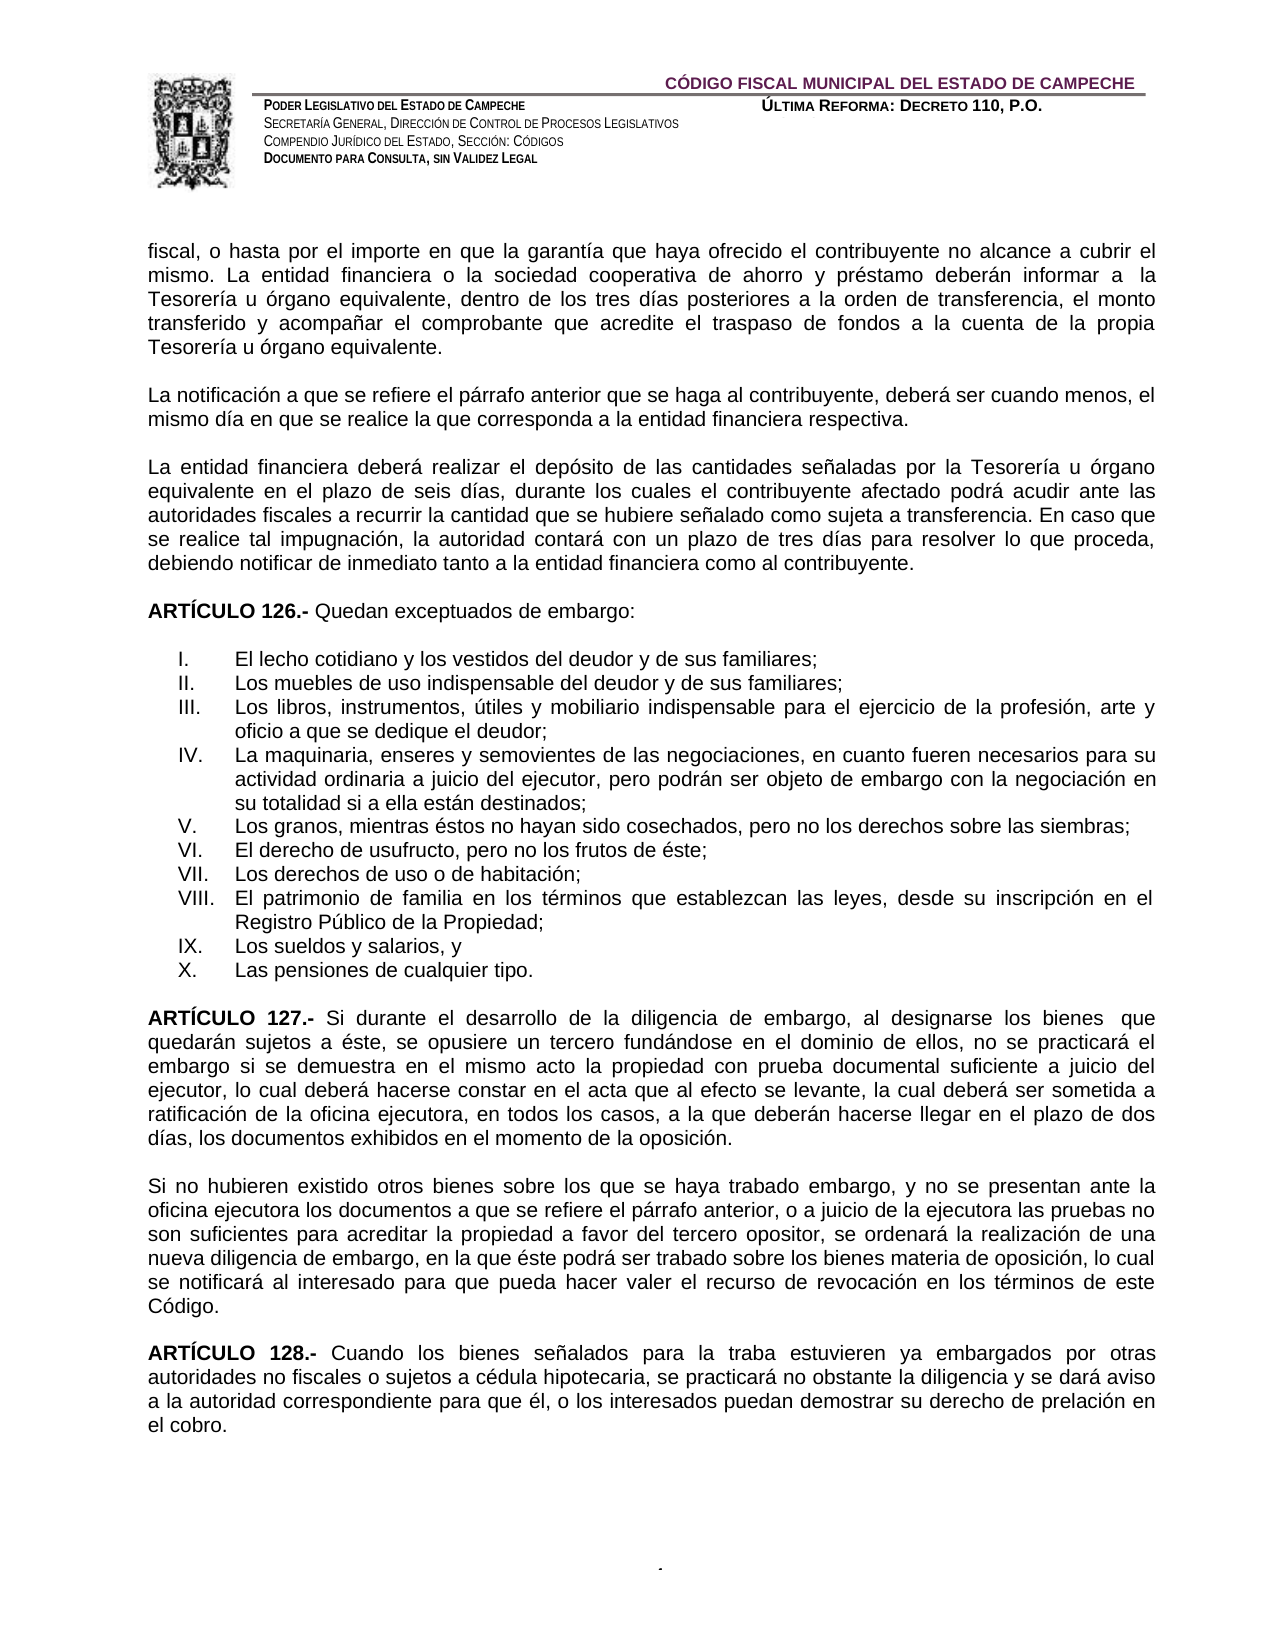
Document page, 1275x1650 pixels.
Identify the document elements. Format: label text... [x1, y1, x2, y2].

list La maquinaria, enseres y semovientes de las negociaciones, en cuanto fueren necesarios para su actividad ordinaria a juicio del ejecutor, pero podrán ser objeto de embargo con la negociación en su totalidad si a ella están destinados; [178, 742, 1157, 814]
list Los granos, mientras éstos no hayan sido cosechados, pero no los derechos sobre las siembras; [178, 814, 1177, 838]
list Los muebles de uso indispensable del deudor y de sus familiares; [178, 670, 1177, 694]
list Las pensiones de cualquier tipo. [178, 958, 1177, 982]
picture [147, 73, 236, 193]
text ARTÍCULO 126.- Quedan exceptuados de embargo: [148, 598, 1177, 622]
text ARTÍCULO 127.- Si durante el desarrollo de la diligencia de embargo, al designarse los bienes que quedarán sujetos a éste, se opusiere un tercero fundándose en el dominio de ellos, no se practicará el embargo si se demuestra en el mismo acto la propiedad con prueba documental suficiente a juicio del ejecutor, lo cual deberá hacerse constar en el acta que al efecto se levante, la cual deberá ser sometida a ratificación de la oficina ejecutora, en todos los casos, a la que deberán hacerse llegar en el plazo de dos días, los documentos exhibidos en el momento de la oposición. [148, 1006, 1157, 1150]
list Los libros, instrumentos, útiles y mobiliario indispensable para el ejercicio de la profesión, arte y oficio a que se dedique el deudor; [178, 694, 1157, 742]
text fiscal, o hasta por el importe en que la garantía que haya ofrecido el contribuyente no alcance a cubrir el mismo. La entidad financiera o la sociedad cooperativa de ahorro y préstamo deberán informar a la Tesorería u órgano equivalente, dentro de los tres días posteriores a la orden de transferencia, el monto transferido y acompañar el comprobante que acredite el traspaso de fondos a la cuenta de la propia Tesorería u órgano equivalente. [148, 239, 1157, 359]
list El patrimonio de familia en los términos que establezcan las leyes, desde su inscripción en el Registro Público de la Propiedad; [178, 886, 1157, 934]
list El lecho cotidiano y los vestidos del deudor y de sus familiares; [178, 646, 1177, 670]
list Los derechos de uso o de habitación; [178, 862, 1177, 886]
list El derecho de usufructo, pero no los frutos de éste; [178, 838, 1177, 862]
text ARTÍCULO 128.- Cuando los bienes señalados para la traba estuvieren ya embargados por otras autoridades no fiscales o sujetos a cédula hipotecaria, se practicará no obstante la diligencia y se dará aviso a la autoridad correspondiente para que él, o los interesados puedan demostrar su derecho de prelación en el cobro. [148, 1341, 1157, 1437]
text Si no hubieren existido otros bienes sobre los que se haya trabado embargo, y no se presentan ante la oficina ejecutora los documentos a que se refiere el párrafo anterior, o a juicio de la ejecutora las pruebas no son suficientes para acreditar la propiedad a favor del tercero opositor, se ordenará la realización de una nueva diligencia de embargo, en la que éste podrá ser trabado sobre los bienes materia de oposición, lo cual se notificará al interesado para que pueda hacer valer el recurso de revocación en los términos de este Código. [148, 1174, 1157, 1317]
text La entidad financiera deberá realizar el depósito de las cantidades señaladas por la Tesorería u órgano equivalente en el plazo de seis días, durante los cuales el contribuyente afectado podrá acudir ante las autoridades fiscales a recurrir la cantidad que se hubiere señalado como sujeta a transferencia. En caso que se realice tal impugnación, la autoridad contará con un plazo de tres días para resolver lo que proceda, debiendo notificar de inmediato tanto a la entidad financiera como al contribuyente. [148, 455, 1157, 574]
list Los sueldos y salarios, y [178, 934, 1177, 958]
text La notificación a que se refiere el párrafo anterior que se haga al contribuyente, deberá ser cuando menos, el mismo día en que se realice la que corresponda a la entidad financiera respectiva. [148, 383, 1157, 431]
